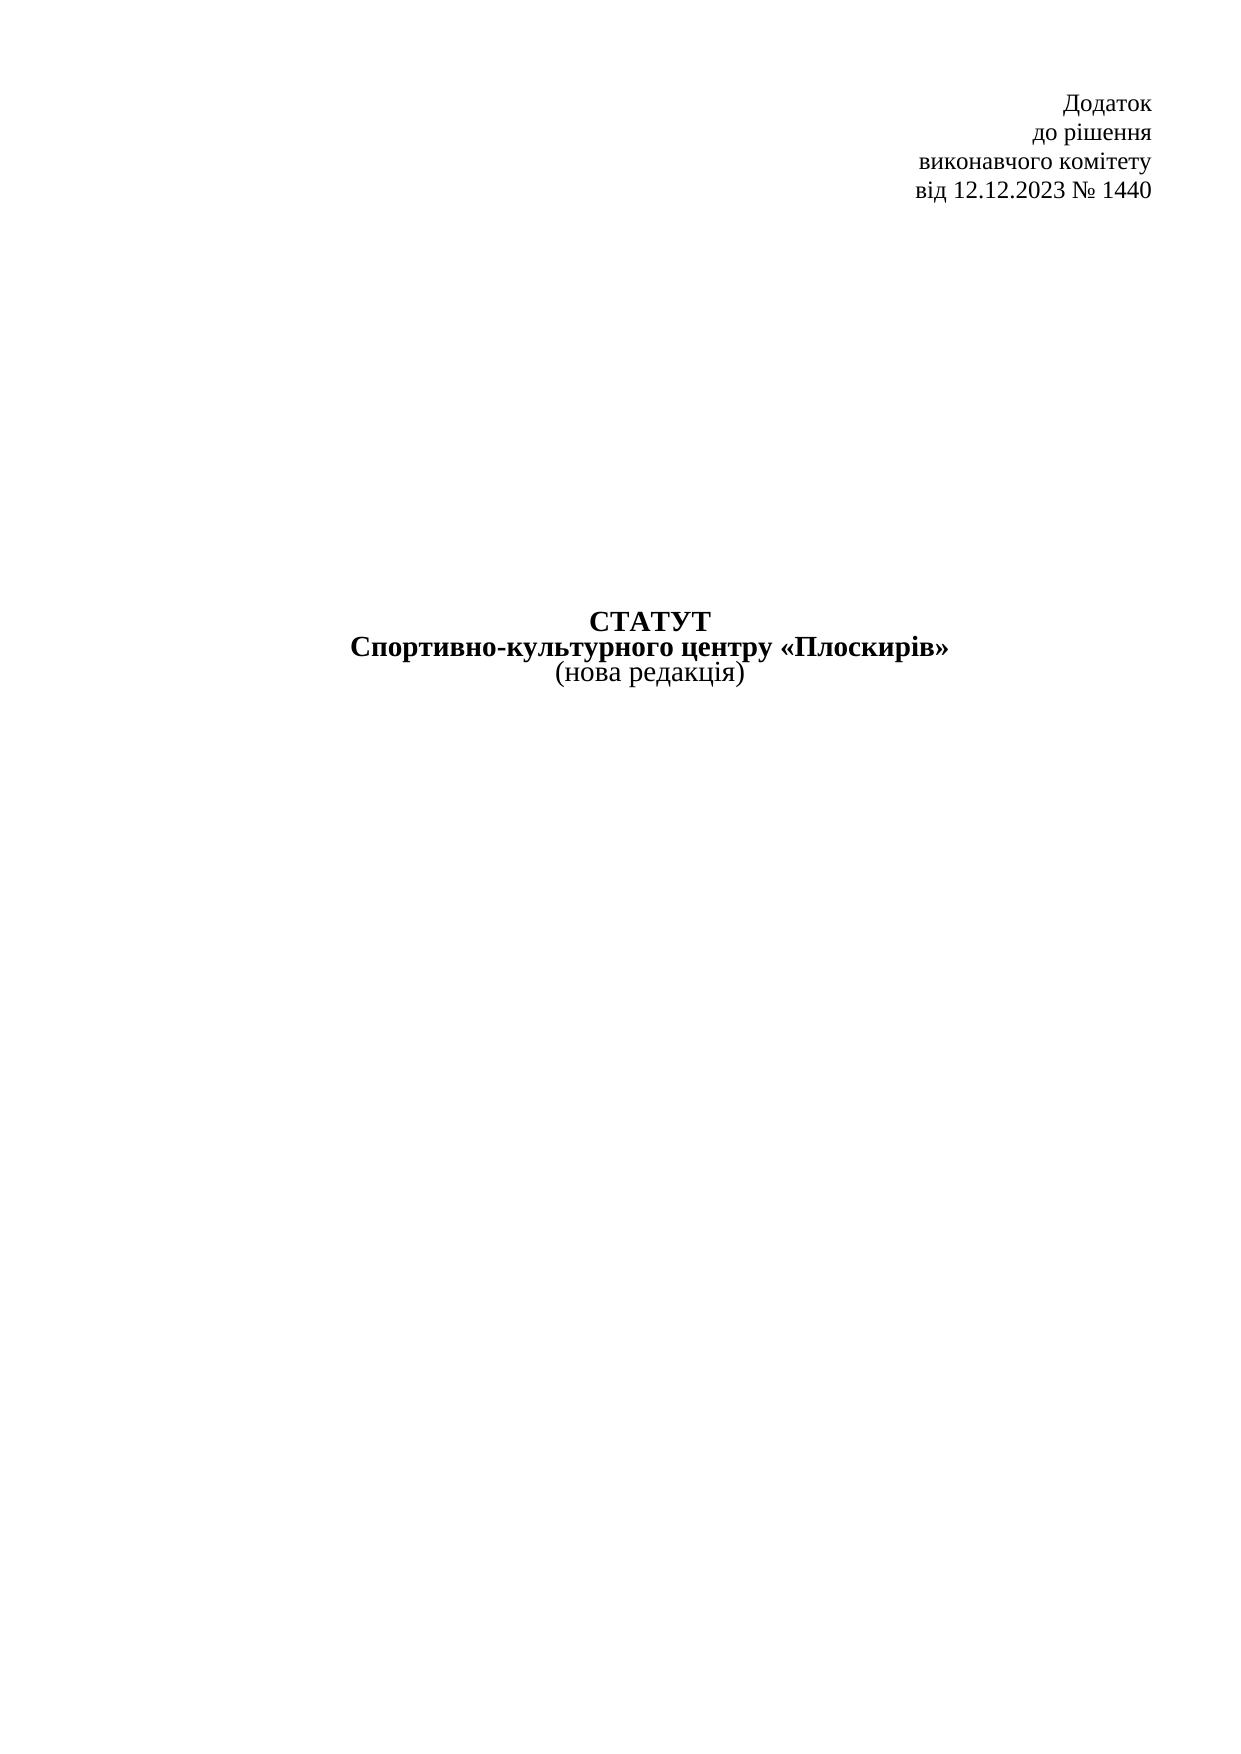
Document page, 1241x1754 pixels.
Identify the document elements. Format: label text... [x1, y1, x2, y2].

text (нова редакція) [559, 662, 1152, 687]
text до рішення [148, 117, 1152, 146]
text Додаток [148, 88, 1152, 117]
text (нова редакція) [148, 662, 562, 687]
text від 12.12.2023 № 1440 [148, 175, 1152, 203]
text СТАТУТ [148, 610, 1152, 637]
text Спортивно-культурного центру «Плоскирів» [148, 637, 1152, 662]
text виконавчого комітету [148, 146, 1152, 175]
